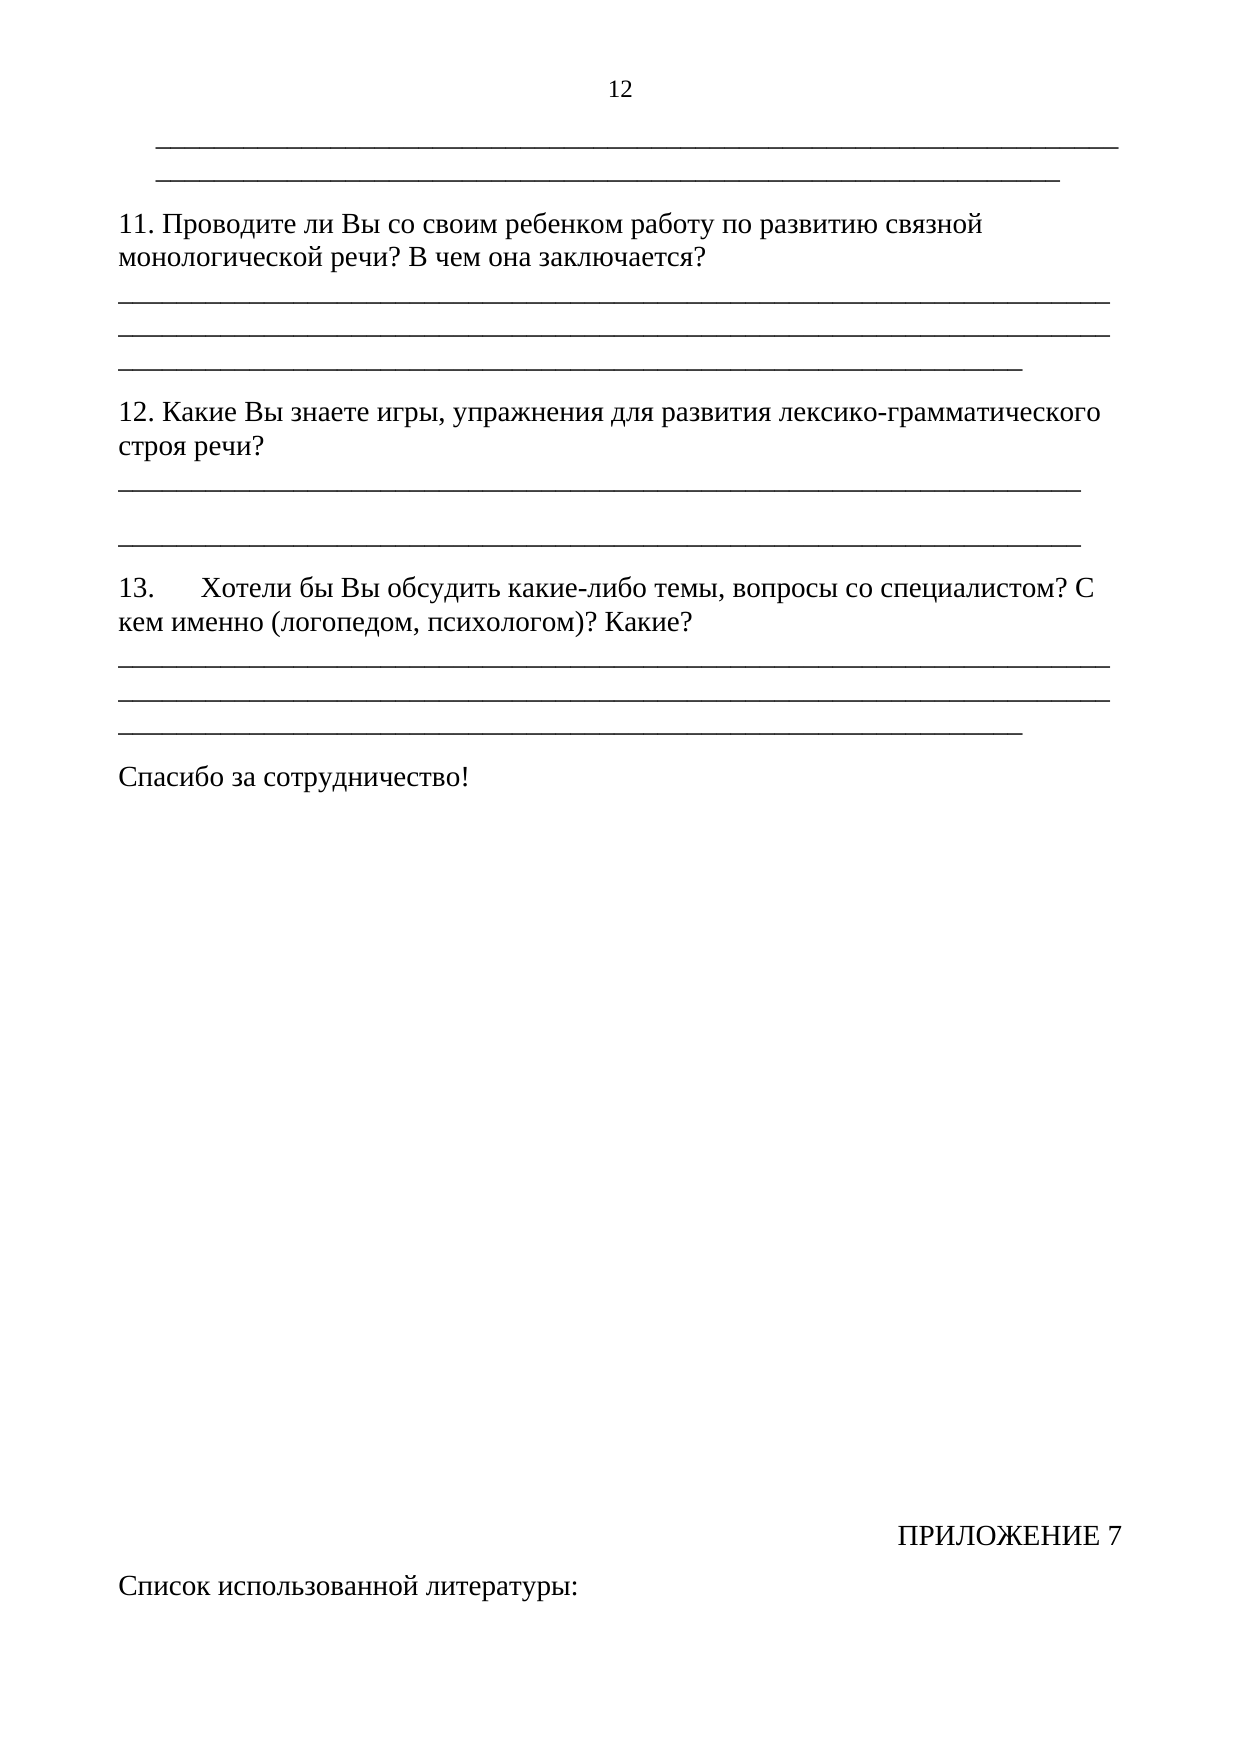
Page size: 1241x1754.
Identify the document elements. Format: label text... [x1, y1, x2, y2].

text ПРИЛОЖЕНИЕ 7 [118, 1518, 1122, 1551]
text 12. Какие Вы знаете игры, упражнения для развития лексико-грамматического строя речи? __________________________________________________________________ [118, 394, 1122, 495]
text Список использованной литературы: [118, 1568, 1122, 1602]
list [118, 118, 1122, 185]
text 11. Проводите ли Вы со своим ребенком работу по развитию связной монологической речи? В чем она заключается? ______________________________________________________________________________________________________________________________________________________________________________________________________ [118, 206, 1122, 374]
text __________________________________________________________________ [118, 516, 1122, 549]
list Хотели бы Вы обсудить какие-либо темы, вопросы со специалистом? С кем именно (логопедом, психологом)? Какие? ______________________________________________________________________________________________________________________________________________________________________________________________________ [118, 570, 1122, 738]
text Спасибо за сотрудничество! [118, 759, 1122, 792]
